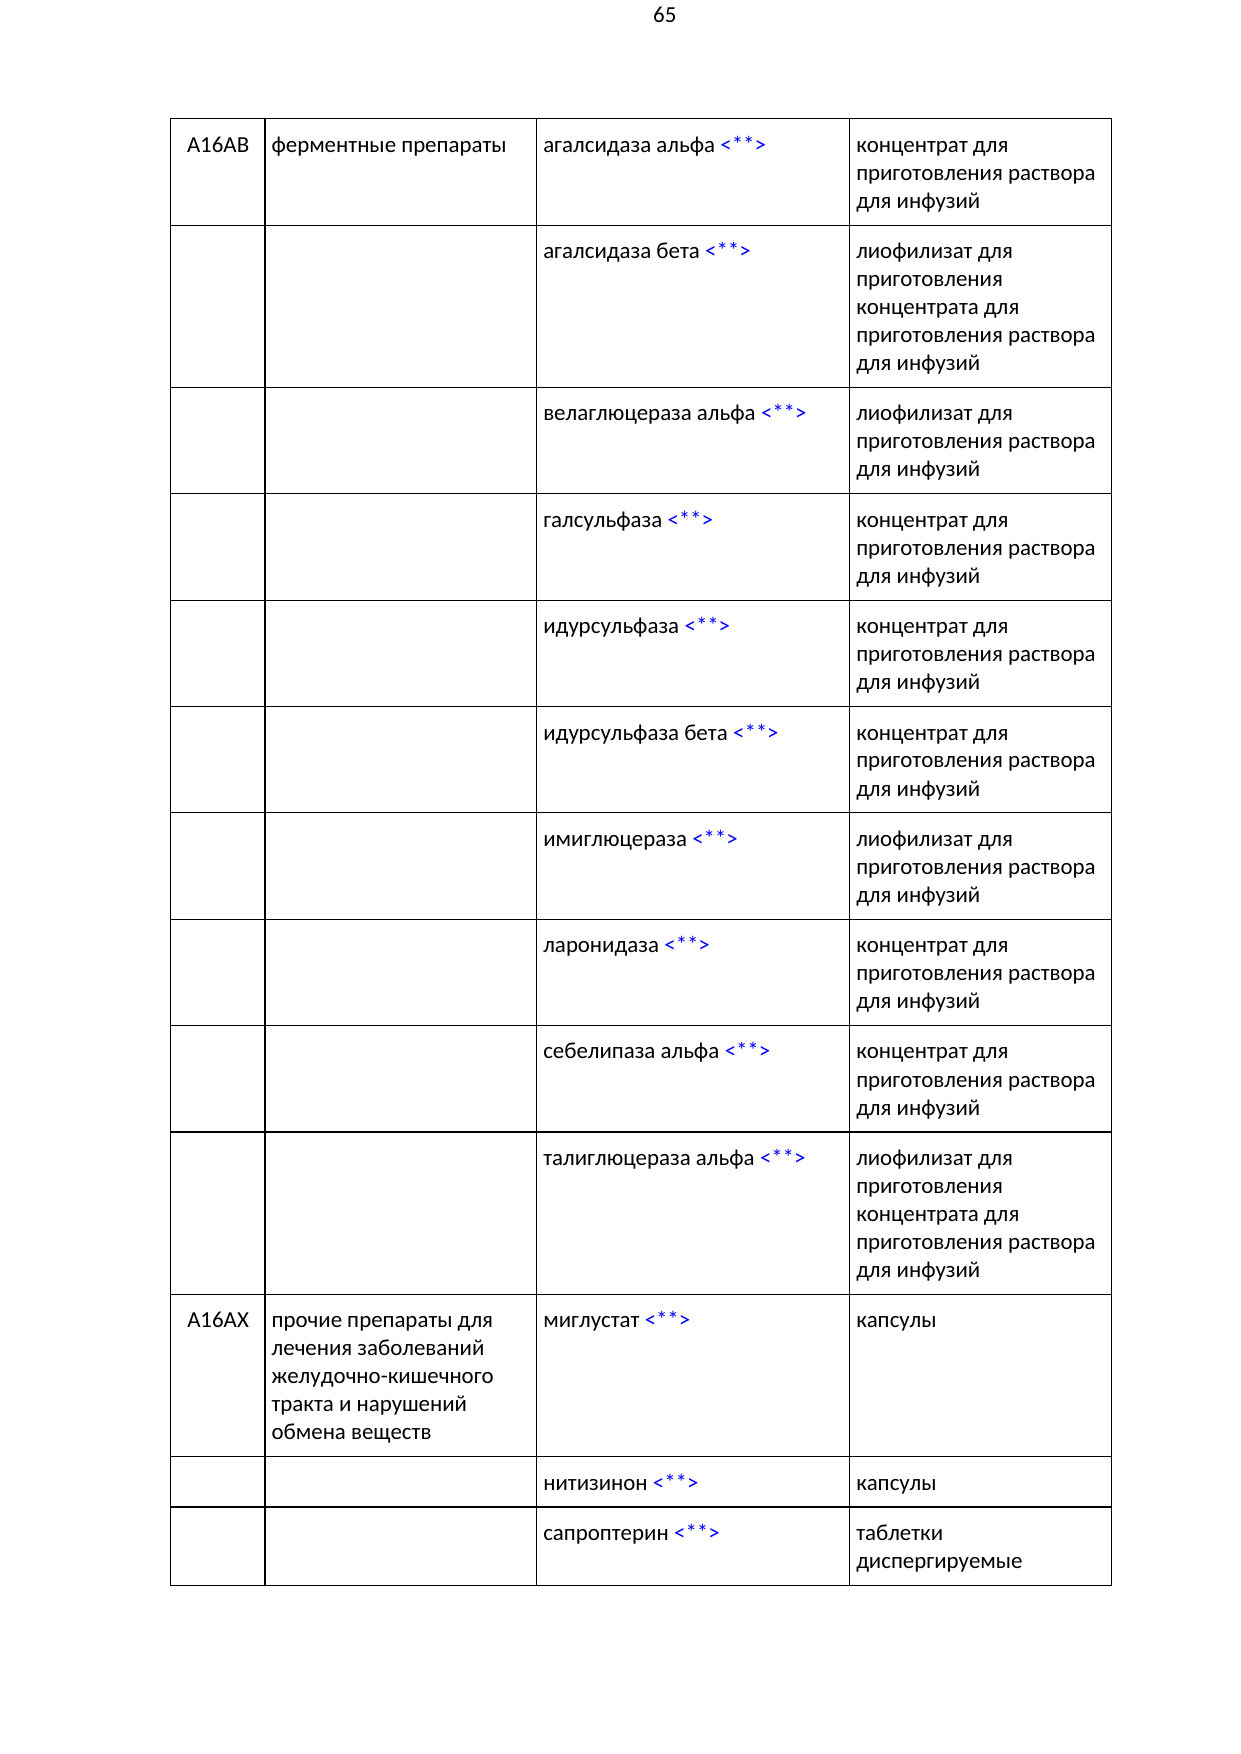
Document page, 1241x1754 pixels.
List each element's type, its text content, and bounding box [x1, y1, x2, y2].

table_cell [171, 1508, 264, 1585]
table_cell себелипаза альфа <**> [537, 1026, 849, 1131]
table_cell велаглюцераза альфа <**> [537, 388, 849, 493]
table_cell A16AX [171, 1295, 264, 1456]
table_cell [266, 1133, 536, 1294]
table_cell [171, 601, 264, 706]
table_cell имиглюцераза <**> [537, 813, 849, 919]
table_cell [266, 813, 536, 919]
table_cell концентрат для приготовления раствора для инфузий [850, 707, 1111, 812]
table_cell галсульфаза <**> [537, 494, 849, 599]
table_cell лиофилизат для приготовления раствора для инфузий [850, 813, 1111, 919]
table_cell A16AB [171, 119, 264, 224]
table_cell талиглюцераза альфа <**> [537, 1133, 849, 1294]
table_cell капсулы [850, 1295, 1111, 1456]
table_cell [171, 1026, 264, 1131]
table_cell [266, 1026, 536, 1131]
table_cell концентрат для приготовления раствора для инфузий [850, 119, 1111, 224]
table_cell [171, 920, 264, 1025]
table_cell [266, 920, 536, 1025]
table_cell [266, 1457, 536, 1506]
table_cell ларонидаза <**> [537, 920, 849, 1025]
table_cell капсулы [850, 1457, 1111, 1506]
table_cell агалсидаза альфа <**> [537, 119, 849, 224]
table_cell лиофилизат для приготовления раствора для инфузий [850, 388, 1111, 493]
table_cell [171, 226, 264, 387]
table_cell таблетки диспергируемые [850, 1508, 1111, 1585]
table_cell ферментные препараты [266, 119, 536, 224]
table_cell [266, 1508, 536, 1585]
table_cell идурсульфаза <**> [537, 601, 849, 706]
table_cell миглустат <**> [537, 1295, 849, 1456]
table_cell прочие препараты для лечения заболеваний желудочно-кишечного тракта и нарушений обмена веществ [266, 1295, 536, 1456]
table_cell [171, 1457, 264, 1506]
table_cell [171, 1133, 264, 1294]
table_cell агалсидаза бета <**> [537, 226, 849, 387]
table_cell лиофилизат для приготовления концентрата для приготовления раствора для инфузий [850, 1133, 1111, 1294]
table_cell концентрат для приготовления раствора для инфузий [850, 601, 1111, 706]
table_cell концентрат для приготовления раствора для инфузий [850, 920, 1111, 1025]
table_cell сапроптерин <**> [537, 1508, 849, 1585]
table_cell [266, 494, 536, 599]
table_cell [171, 707, 264, 812]
table_cell идурсульфаза бета <**> [537, 707, 849, 812]
table_cell концентрат для приготовления раствора для инфузий [850, 494, 1111, 599]
table_cell [266, 707, 536, 812]
table_cell [171, 388, 264, 493]
table_cell [171, 494, 264, 599]
table_cell [266, 388, 536, 493]
table_cell [266, 601, 536, 706]
table_cell лиофилизат для приготовления концентрата для приготовления раствора для инфузий [850, 226, 1111, 387]
table_cell [266, 226, 536, 387]
table_cell концентрат для приготовления раствора для инфузий [850, 1026, 1111, 1131]
table_cell [171, 813, 264, 919]
table_cell нитизинон <**> [537, 1457, 849, 1506]
